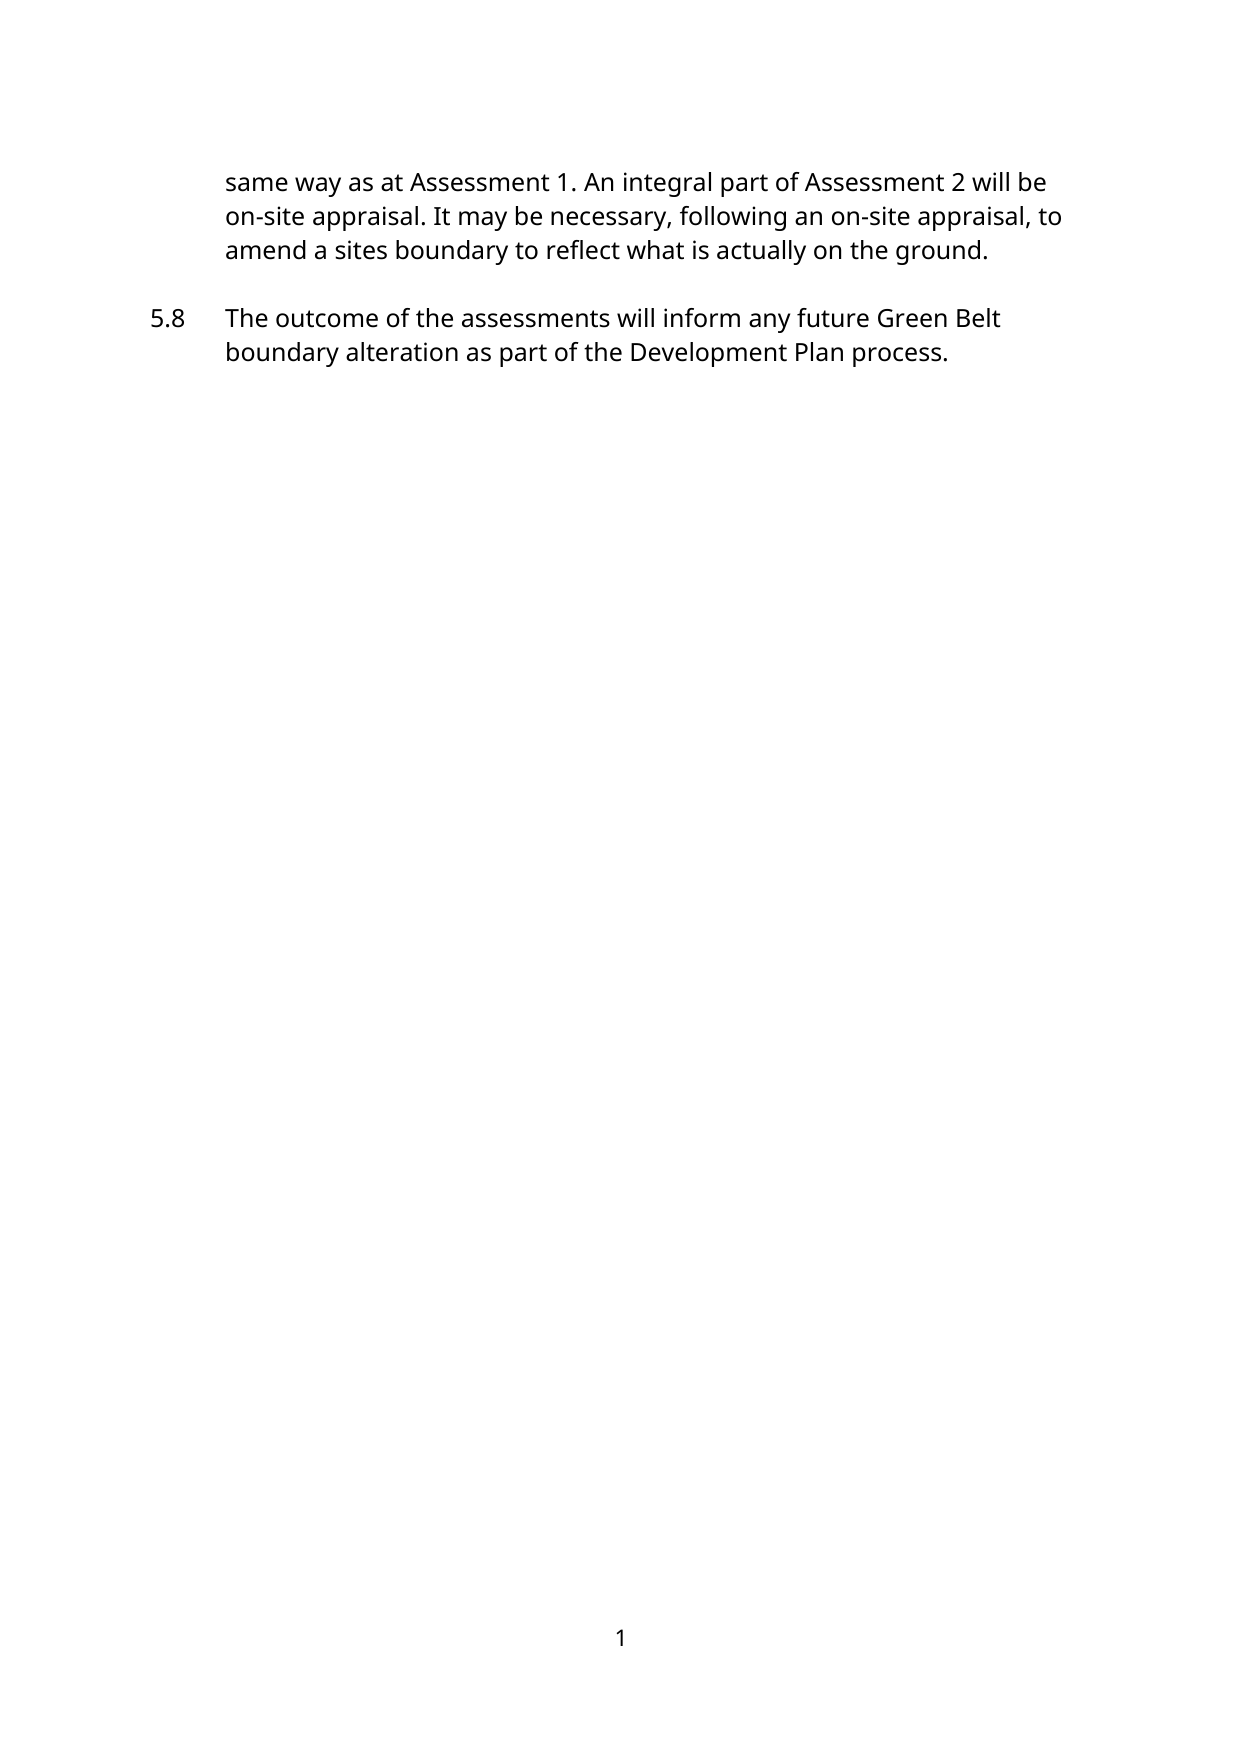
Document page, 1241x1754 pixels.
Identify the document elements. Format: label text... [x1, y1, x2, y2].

list The outcome of the assessments will inform any future Green Belt boundary alteration as part of the Development Plan process. [150, 301, 1067, 369]
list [150, 164, 1063, 267]
